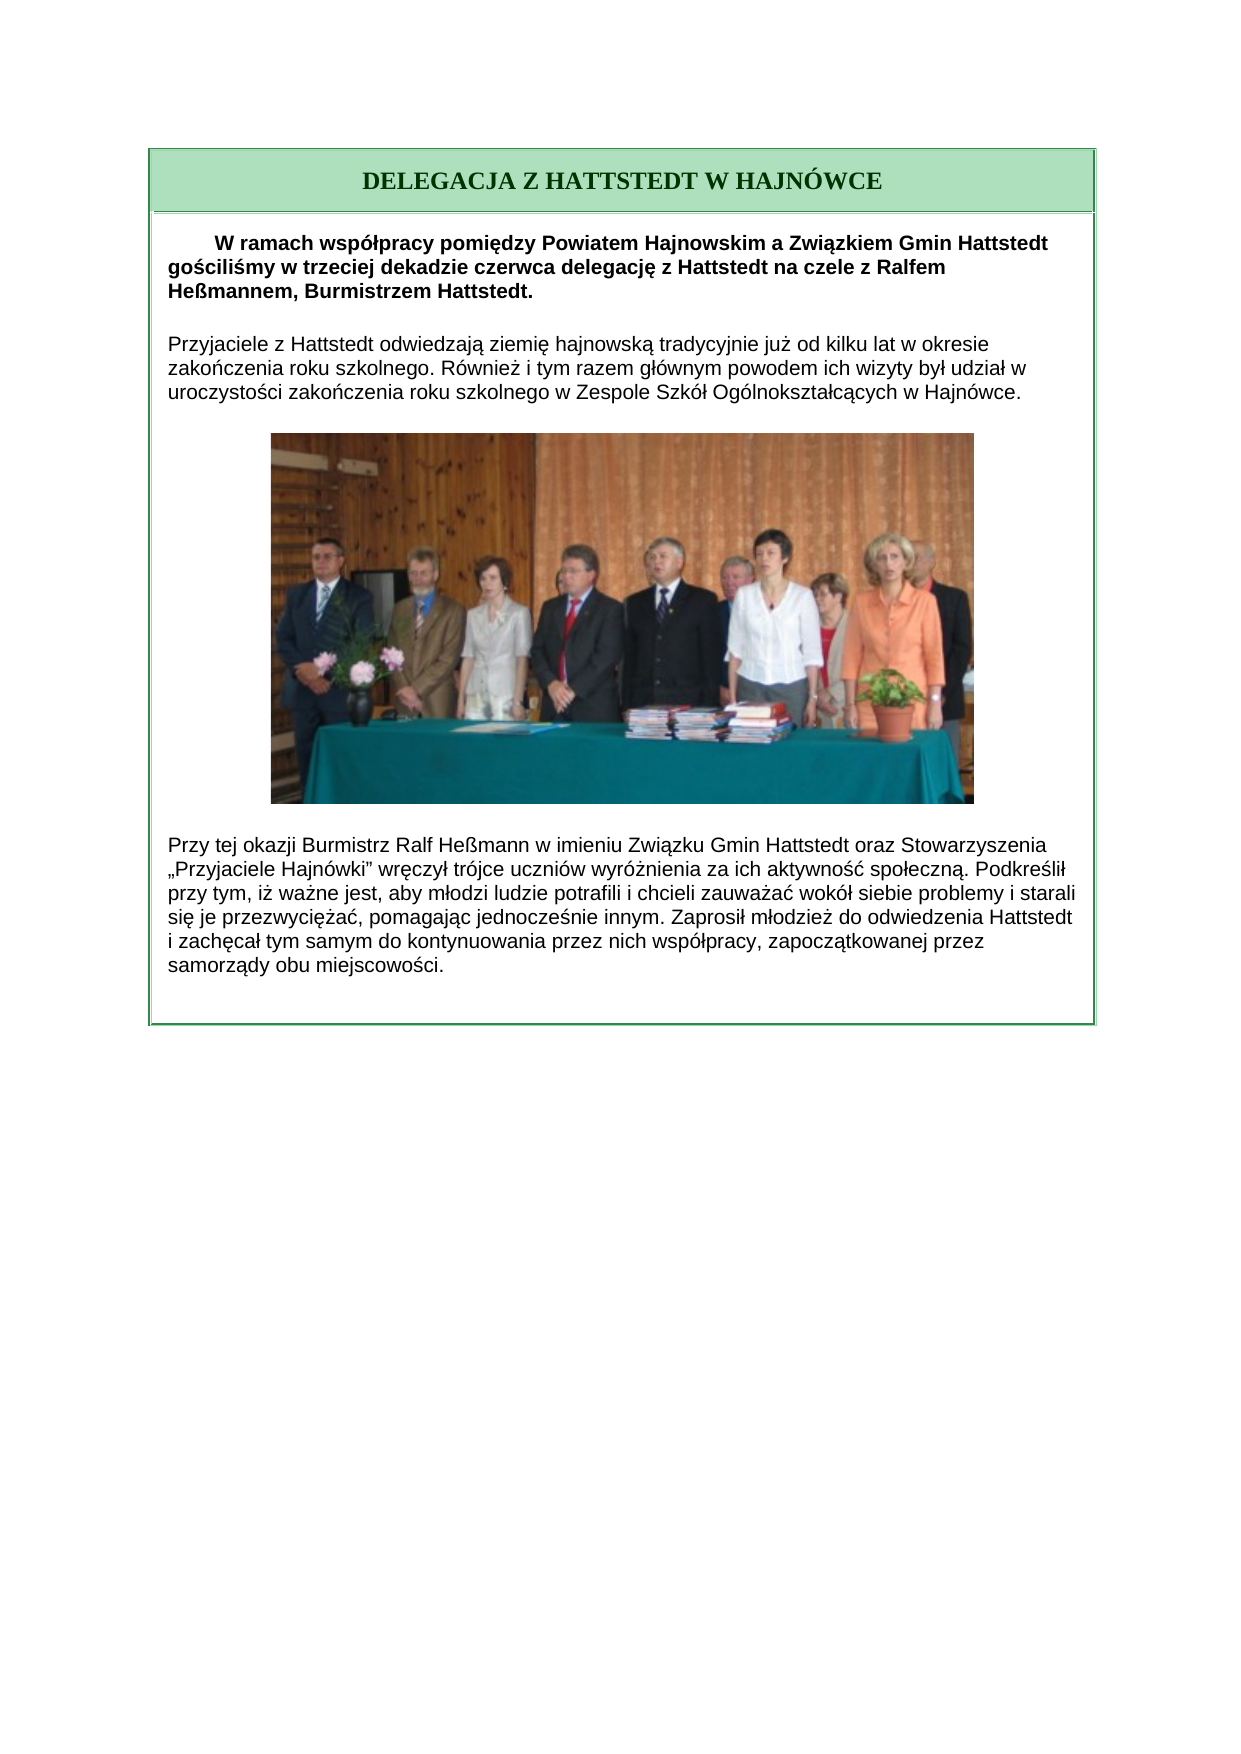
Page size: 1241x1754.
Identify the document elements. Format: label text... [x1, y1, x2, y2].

picture [270, 433, 974, 804]
table_cell [150, 211, 1095, 1023]
table_header delegacja z Hattstedt w Hajnówce [152, 151, 1093, 211]
